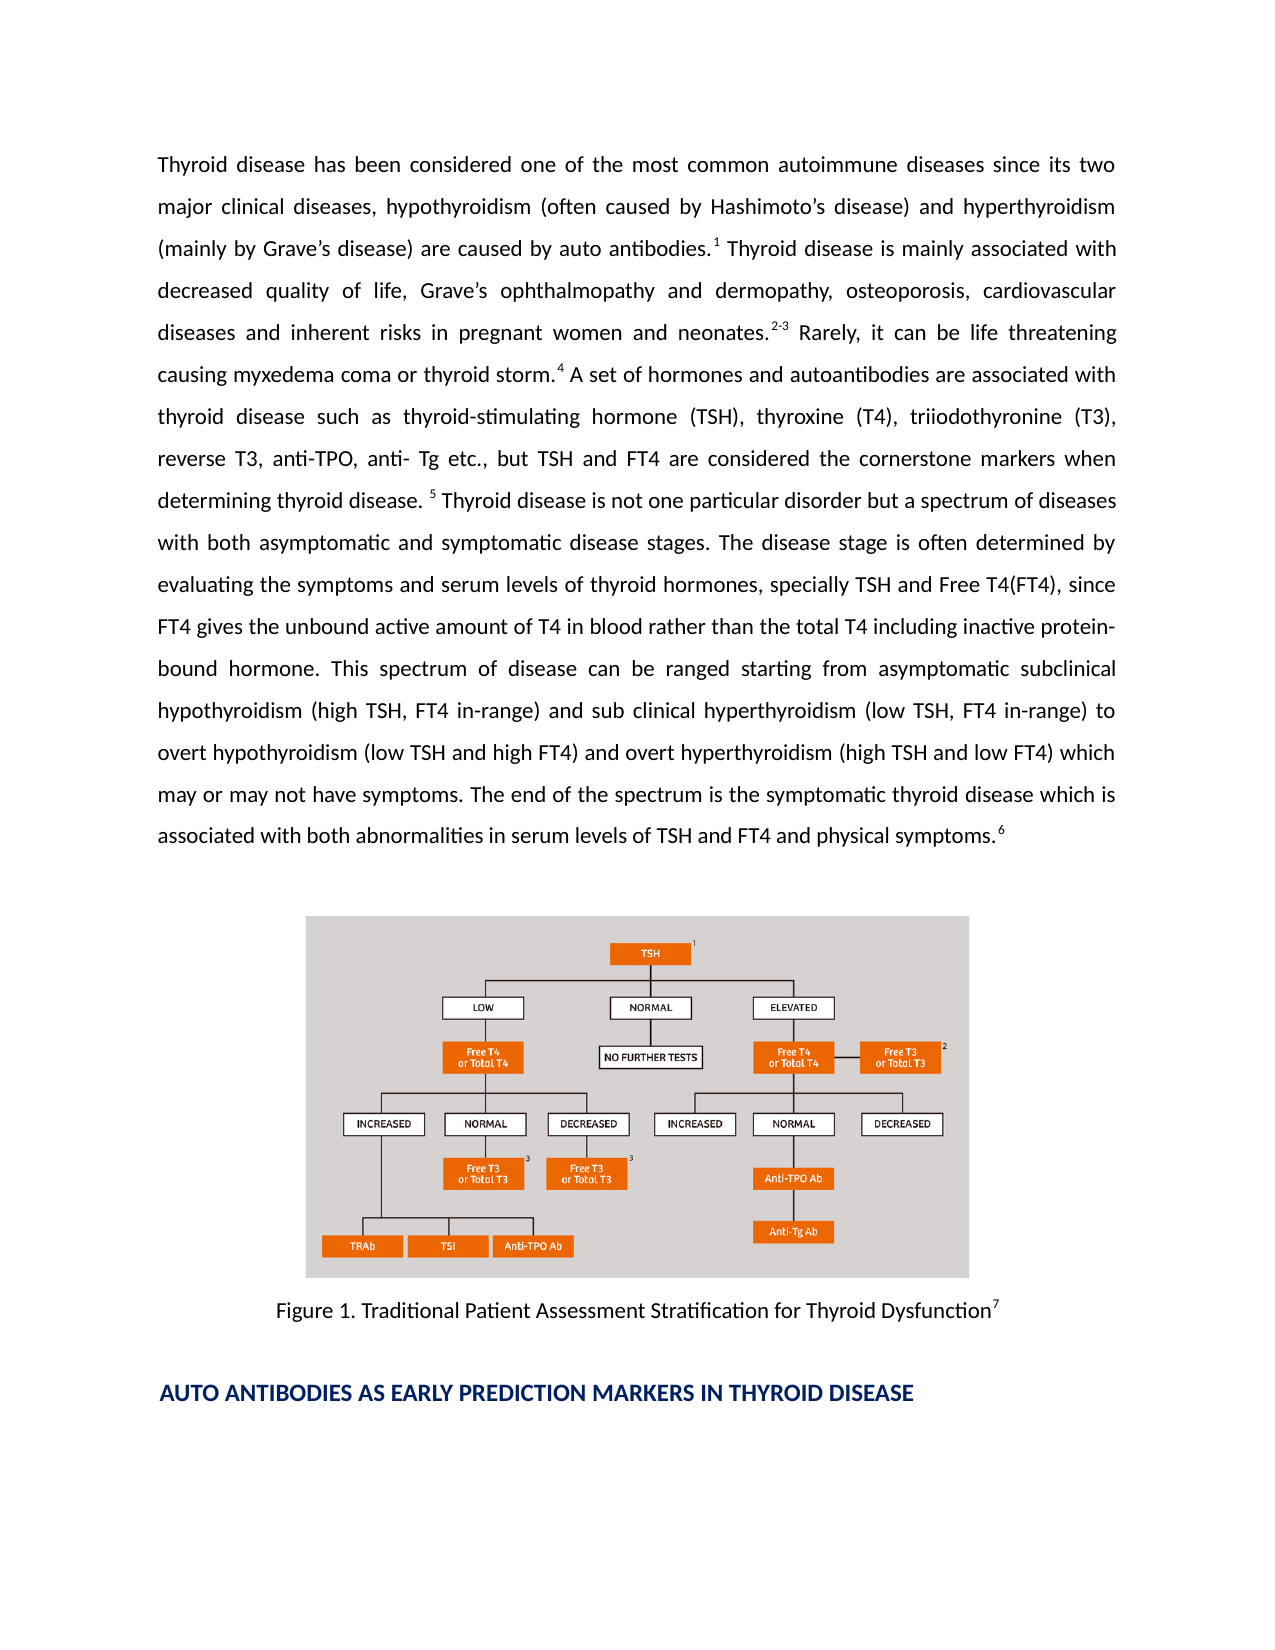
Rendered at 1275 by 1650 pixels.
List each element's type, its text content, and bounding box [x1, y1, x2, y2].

text Figure 1. Traditional Patient Assessment Stratification for Thyroid Dysfunction7 [157, 1296, 1117, 1324]
text Auto antibodies as early prediction markers in thyroid disease [157, 1377, 1117, 1407]
text Thyroid disease has been considered one of the most common autoimmune diseases since its two major clinical diseases, hypothyroidism (often caused by Hashimoto’s disease) and hyperthyroidism (mainly by Grave’s disease) are caused by auto antibodies.1 Thyroid disease is mainly associated with decreased quality of life, Grave’s ophthalmopathy and dermopathy, osteoporosis, cardiovascular diseases and inherent risks in pregnant women and neonates.2-3 Rarely, it can be life threatening causing myxedema coma or thyroid storm.4 A set of hormones and autoantibodies are associated with thyroid disease such as thyroid-stimulating hormone (TSH), thyroxine (T4), triiodothyronine (T3), reverse T3, anti-TPO, anti- Tg etc., but TSH and FT4 are considered the cornerstone markers when determining thyroid disease. 5 Thyroid disease is not one particular disorder but a spectrum of diseases with both asymptomatic and symptomatic disease stages. The disease stage is often determined by evaluating the symptoms and serum levels of thyroid hormones, specially TSH and Free T4(FT4), since FT4 gives the unbound active amount of T4 in blood rather than the total T4 including inactive protein-bound hormone. This spectrum of disease can be ranged starting from asymptomatic subclinical hypothyroidism (high TSH, FT4 in-range) and sub clinical hyperthyroidism (low TSH, FT4 in-range) to overt hypothyroidism (low TSH and high FT4) and overt hyperthyroidism (high TSH and low FT4) which may or may not have symptoms. The end of the spectrum is the symptomatic thyroid disease which is associated with both abnormalities in serum levels of TSH and FT4 and physical symptoms.6 [157, 150, 1117, 850]
picture [305, 916, 970, 1278]
